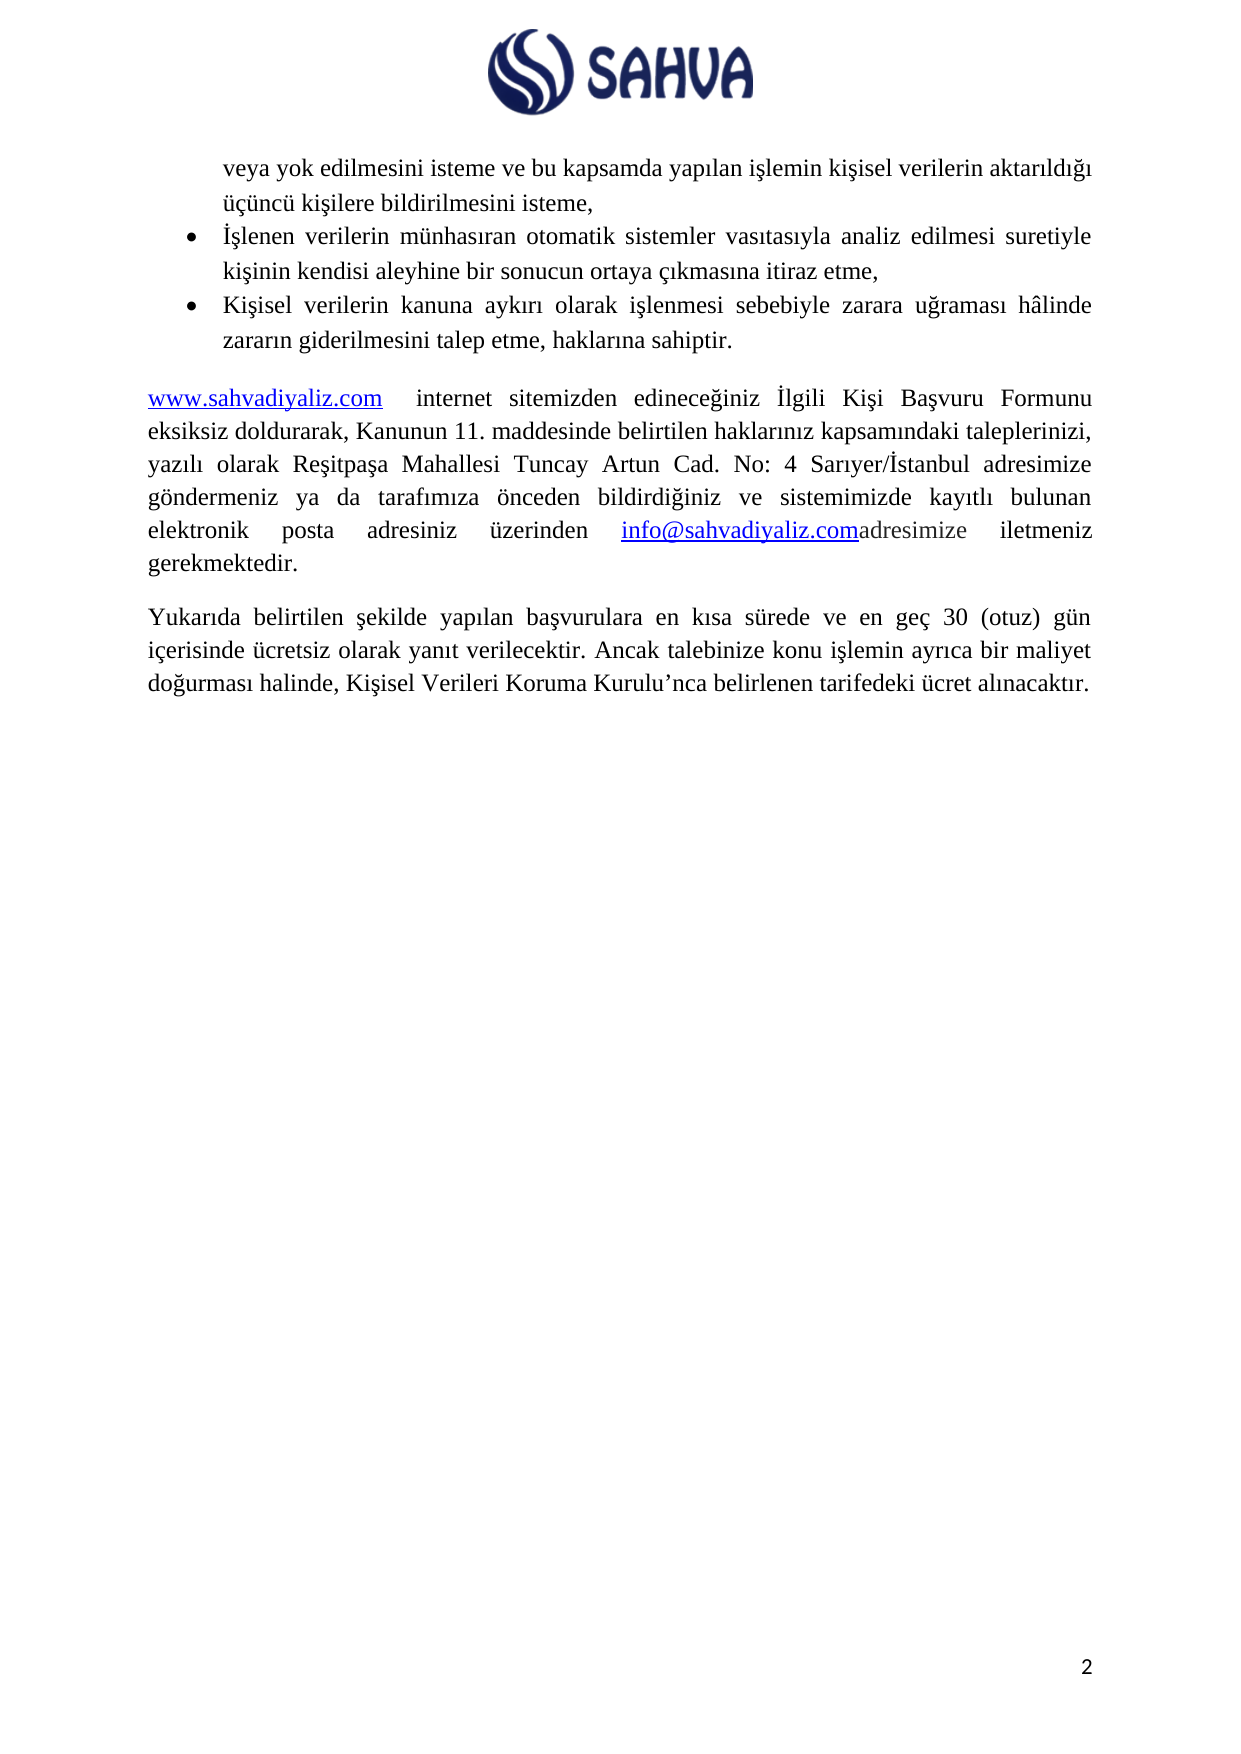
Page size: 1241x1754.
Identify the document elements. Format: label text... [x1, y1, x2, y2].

text Yukarıda belirtilen şekilde yapılan başvurulara en kısa sürede ve en geç 30 (otuz) gün içerisinde ücretsiz olarak yanıt verilecektir. Ancak talebinize konu işlemin ayrıca bir maliyet doğurması halinde, Kişisel Verileri Koruma Kurulu’nca belirlenen tarifedeki ücret alınacaktır. [148, 602, 1093, 697]
list Kişisel verilerin kanuna aykırı olarak işlenmesi sebebiyle zarara uğraması hâlinde zararın giderilmesini talep etme, haklarına sahiptir. [185, 285, 1093, 354]
text www.sahvadiyaliz.com internet sitemizden edineceğiniz İlgili Kişi Başvuru Formunu eksiksiz doldurarak, Kanunun 11. maddesinde belirtilen haklarınız kapsamındaki taleplerinizi, yazılı olarak Reşitpaşa Mahallesi Tuncay Artun Cad. No: 4 Sarıyer/İstanbul adresimize göndermeniz ya da tarafımıza önceden bildirdiğiniz ve sistemimizde kayıtlı bulunan elektronik posta adresiniz üzerinden info@sahvadiyaliz.comadresimize iletmeniz gerekmektedir. [148, 383, 1093, 577]
picture [488, 29, 753, 116]
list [185, 148, 1093, 216]
list İşlenen verilerin münhasıran otomatik sistemler vasıtasıyla analiz edilmesi suretiyle kişinin kendisi aleyhine bir sonucun ortaya çıkmasına itiraz etme, [185, 216, 1093, 285]
